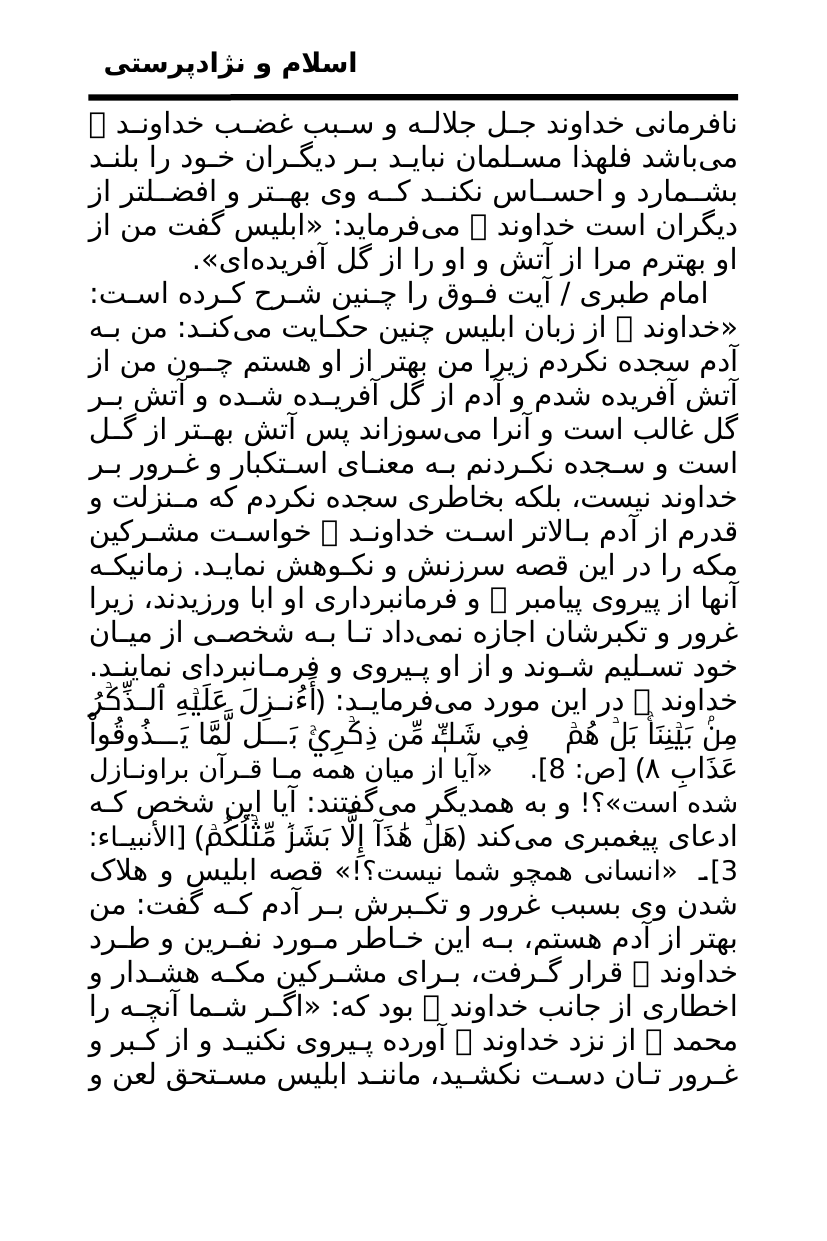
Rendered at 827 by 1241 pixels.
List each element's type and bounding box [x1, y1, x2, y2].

text [89, 106, 738, 276]
text [89, 276, 738, 1091]
